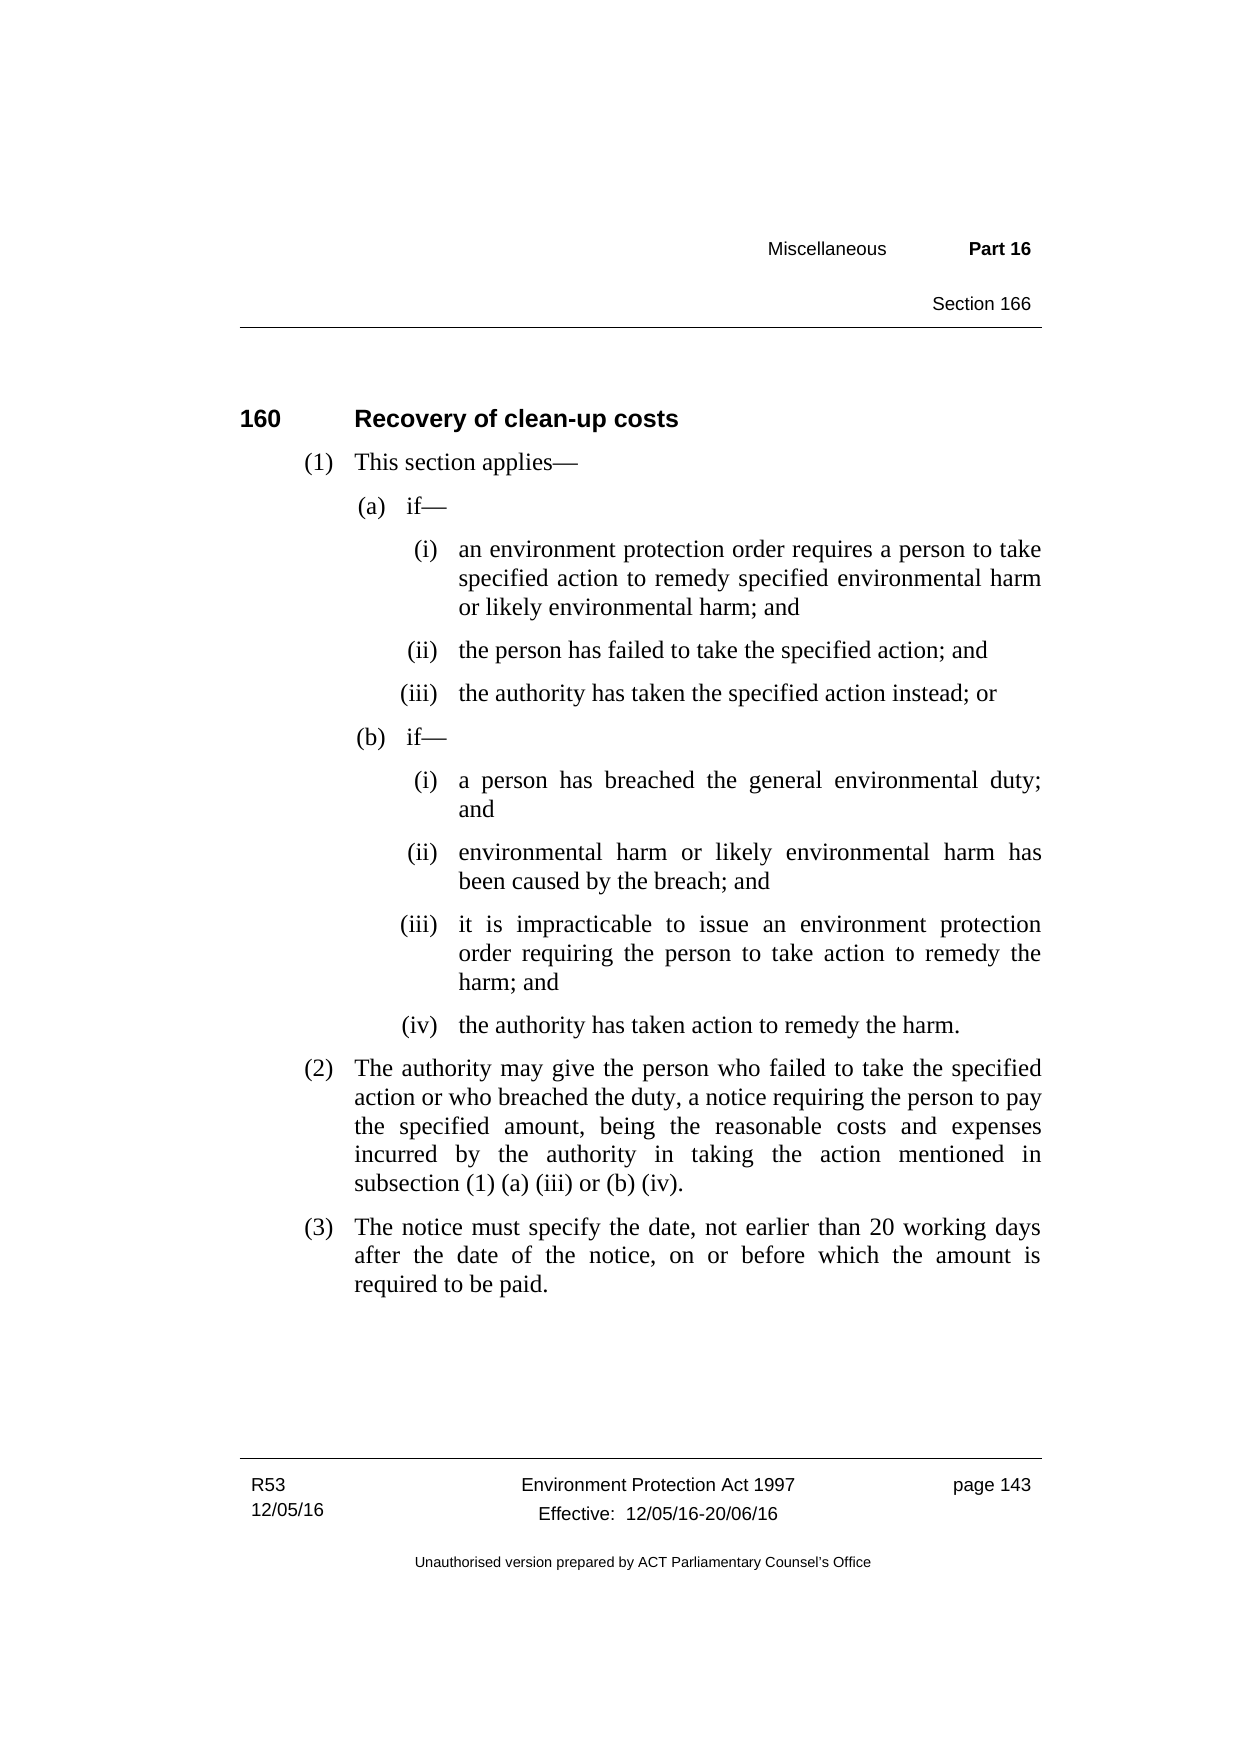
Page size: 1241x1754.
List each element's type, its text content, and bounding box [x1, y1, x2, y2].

text (i) a person has breached the general environmental duty; and [239, 765, 1042, 822]
text (3) The notice must specify the date, not earlier than 20 working days after the date of the notice, on or before which the amount is required to be paid. [239, 1212, 1042, 1298]
text (i) an environment protection order requires a person to take specified action to remedy specified environmental harm or likely environmental harm; and [239, 534, 1042, 620]
text (ii) the person has failed to take the specified action; and [239, 635, 1042, 664]
text (2) The authority may give the person who failed to take the specified action or who breached the duty, a notice requiring the person to pay the specified amount, being the reasonable costs and expenses incurred by the authority in taking the action mentioned in subsection (1) (a) (iii) or (b) (iv). [239, 1053, 1042, 1197]
text (b) if— [239, 722, 1042, 750]
text 160 Recovery of clean-up costs [239, 404, 1042, 433]
text (ii) environmental harm or likely environmental harm has been caused by the breach; and [239, 837, 1042, 894]
text (iv) the authority has taken action to remedy the harm. [239, 1010, 1042, 1039]
text (iii) the authority has taken the specified action instead; or [239, 678, 1042, 707]
text (a) if— [239, 491, 1042, 519]
text (1) This section applies— [239, 447, 1042, 476]
text (iii) it is impracticable to issue an environment protection order requiring the person to take action to remedy the harm; and [239, 909, 1042, 995]
